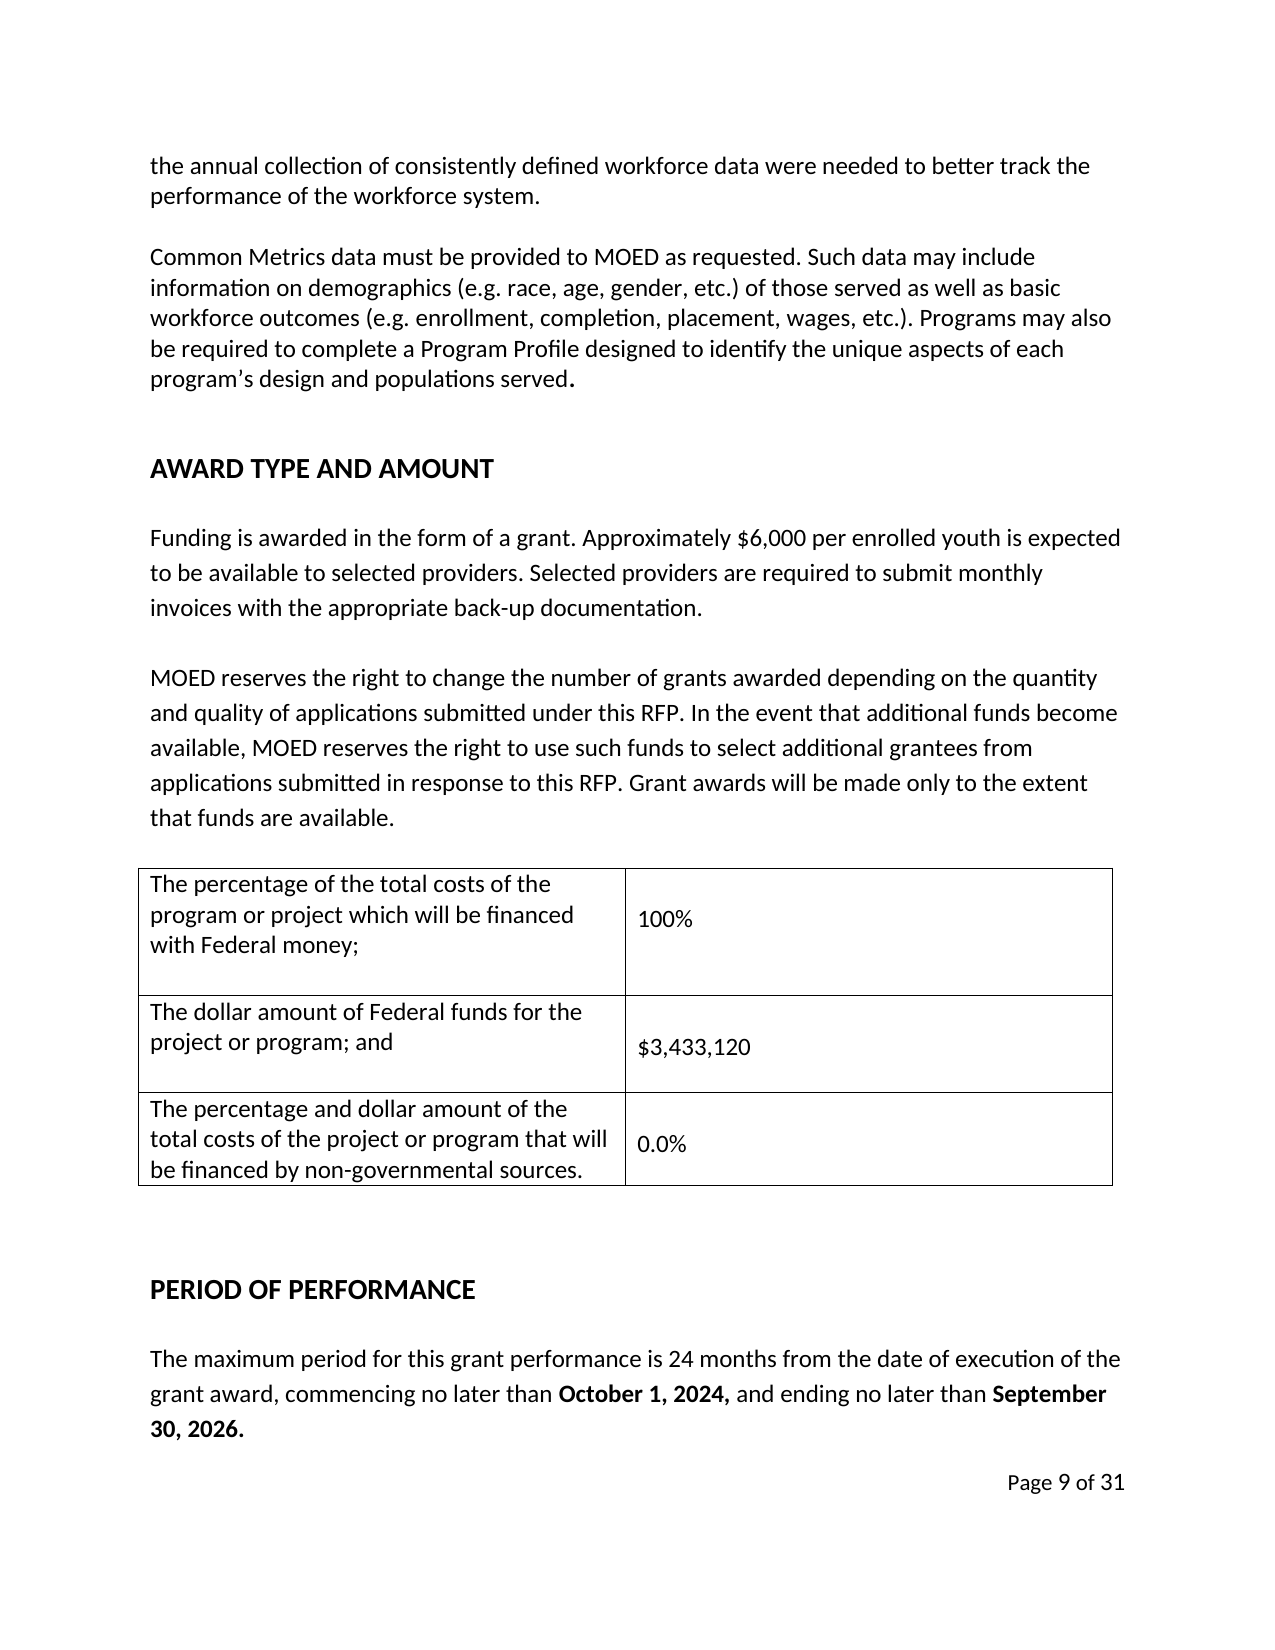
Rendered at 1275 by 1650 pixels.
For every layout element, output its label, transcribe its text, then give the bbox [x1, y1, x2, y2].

text The maximum period for this grant performance is 24 months from the date of execution of the grant award, commencing no later than October 1, 2024, and ending no later than September 30, 2026. [150, 1343, 1125, 1444]
table_cell The dollar amount of Federal funds for the project or program; and [139, 996, 625, 1092]
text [150, 150, 1125, 211]
subtitle AWARD TYPE AND AMOUNT [150, 450, 1125, 485]
table_cell $3,433,120 [626, 996, 1112, 1092]
text Funding is awarded in the form of a grant. Approximately $6,000 per enrolled youth is expected to be available to selected providers. Selected providers are required to submit monthly invoices with the appropriate back-up documentation. [150, 522, 1125, 623]
text Common Metrics data must be provided to MOED as requested. Such data may include information on demographics (e.g. race, age, gender, etc.) of those served as well as basic workforce outcomes (e.g. enrollment, completion, placement, wages, etc.). Programs may also be required to complete a Program Profile designed to identify the unique aspects of each program’s design and populations served. [150, 242, 1125, 394]
table_header 100% [626, 869, 1112, 995]
table_header The percentage of the total costs of the program or project which will be financed with Federal money; [139, 869, 625, 995]
table_cell 0.0% [626, 1093, 1112, 1184]
table_cell The percentage and dollar amount of the total costs of the project or program that will be financed by non-governmental sources. [139, 1093, 625, 1184]
text MOED reserves the right to change the number of grants awarded depending on the quantity and quality of applications submitted under this RFP. In the event that additional funds become available, MOED reserves the right to use such funds to select additional grantees from applications submitted in response to this RFP. Grant awards will be made only to the extent that funds are available. [150, 662, 1125, 833]
subtitle PERIOD OF PERFORMANCE [150, 1271, 1125, 1307]
